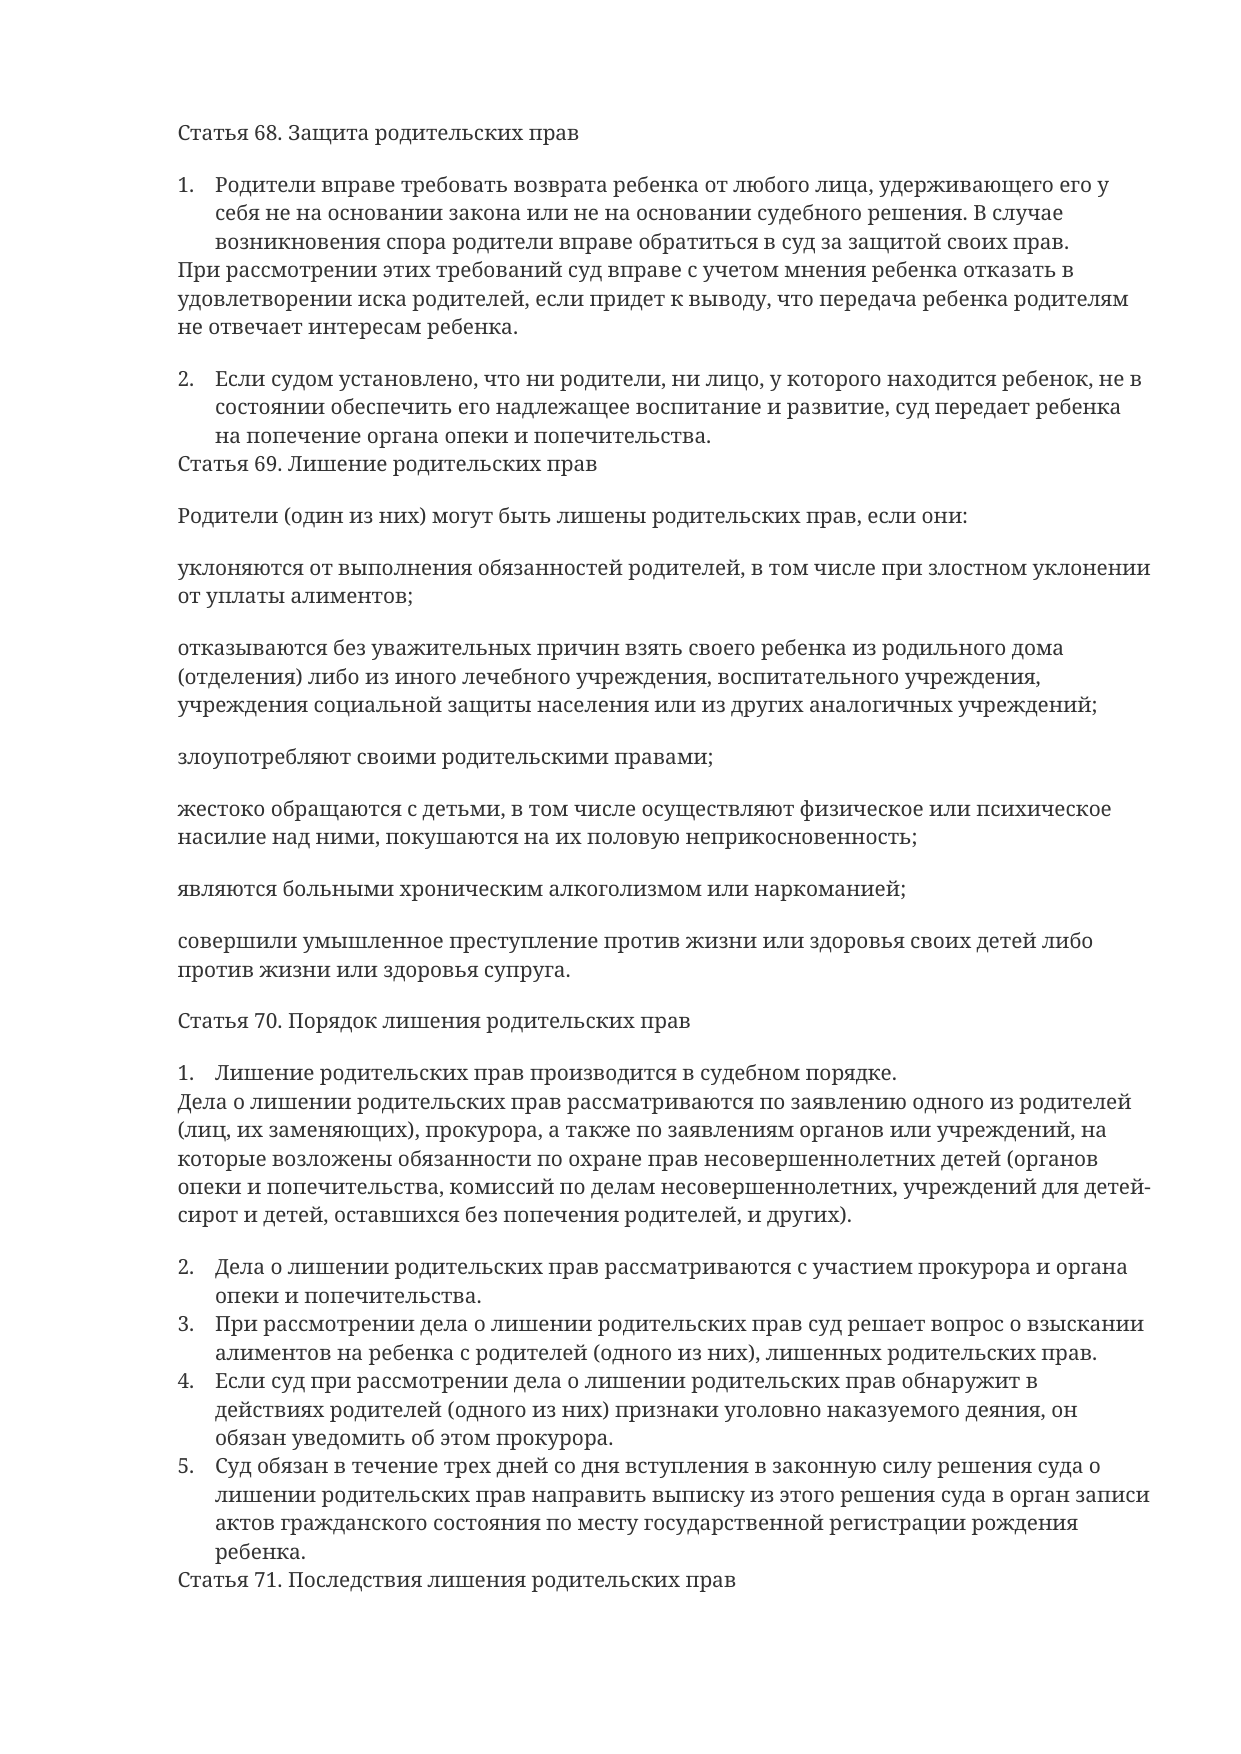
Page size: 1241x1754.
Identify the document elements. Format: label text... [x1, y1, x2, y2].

list Суд обязан в течение трех дней со дня вступления в законную силу решения суда о лишении родительских прав направить выписку из этого решения суда в орган записи актов гражданского состояния по месту государственной регистрации рождения ребенка. [177, 1452, 1152, 1565]
text злоупотребляют своими родительскими правами; [177, 742, 1152, 771]
text жестоко обращаются с детьми, в том числе осуществляют физическое или психическое насилие над ними, покушаются на их половую неприкосновенность; [177, 794, 1152, 851]
text совершили умышленное преступление против жизни или здоровья своих детей либо против жизни или здоровья супруга. [177, 926, 1152, 983]
list Если судом установлено, что ни родители, ни лицо, у которого находится ребенок, не в состоянии обеспечить его надлежащее воспитание и развитие, суд передает ребенка на попечение органа опеки и попечительства. [177, 364, 1152, 449]
text уклоняются от выполнения обязанностей родителей, в том числе при злостном уклонении от уплаты алиментов; [177, 553, 1152, 610]
text отказываются без уважительных причин взять своего ребенка из родильного дома (отделения) либо из иного лечебного учреждения, воспитательного учреждения, учреждения социальной защиты населения или из других аналогичных учреждений; [177, 633, 1152, 719]
list Родители вправе требовать возврата ребенка от любого лица, удерживающего его у себя не на основании закона или не на основании судебного решения. В случае возникновения спора родители вправе обратиться в суд за защитой своих прав. [177, 170, 1152, 255]
text Статья 69. Лишение родительских прав [177, 449, 1152, 478]
text Дела о лишении родительских прав рассматриваются по заявлению одного из родителей (лиц, их заменяющих), прокурора, а также по заявлениям органов или учреждений, на которые возложены обязанности по охране прав несовершеннолетних детей (органов опеки и попечительства, комиссий по делам несовершеннолетних, учреждений для детей-сирот и детей, оставшихся без попечения родителей, и других). [177, 1087, 1152, 1229]
list Если суд при рассмотрении дела о лишении родительских прав обнаружит в действиях родителей (одного из них) признаки уголовно наказуемого деяния, он обязан уведомить об этом прокурора. [177, 1366, 1152, 1452]
text являются больными хроническим алкоголизмом или наркоманией; [177, 874, 1152, 903]
text Родители (один из них) могут быть лишены родительских прав, если они: [177, 501, 1152, 530]
text Статья 71. Последствия лишения родительских прав [177, 1565, 1152, 1594]
list Лишение родительских прав производится в судебном порядке. [177, 1058, 1152, 1087]
text Статья 68. Защита родительских прав [177, 118, 1152, 147]
text Статья 70. Порядок лишения родительских прав [177, 1007, 1152, 1035]
text При рассмотрении этих требований суд вправе с учетом мнения ребенка отказать в удовлетворении иска родителей, если придет к выводу, что передача ребенка родителям не отвечает интересам ребенка. [177, 255, 1152, 341]
list При рассмотрении дела о лишении родительских прав суд решает вопрос о взыскании алиментов на ребенка с родителей (одного из них), лишенных родительских прав. [177, 1309, 1152, 1366]
list Дела о лишении родительских прав рассматриваются с участием прокурора и органа опеки и попечительства. [177, 1252, 1152, 1309]
